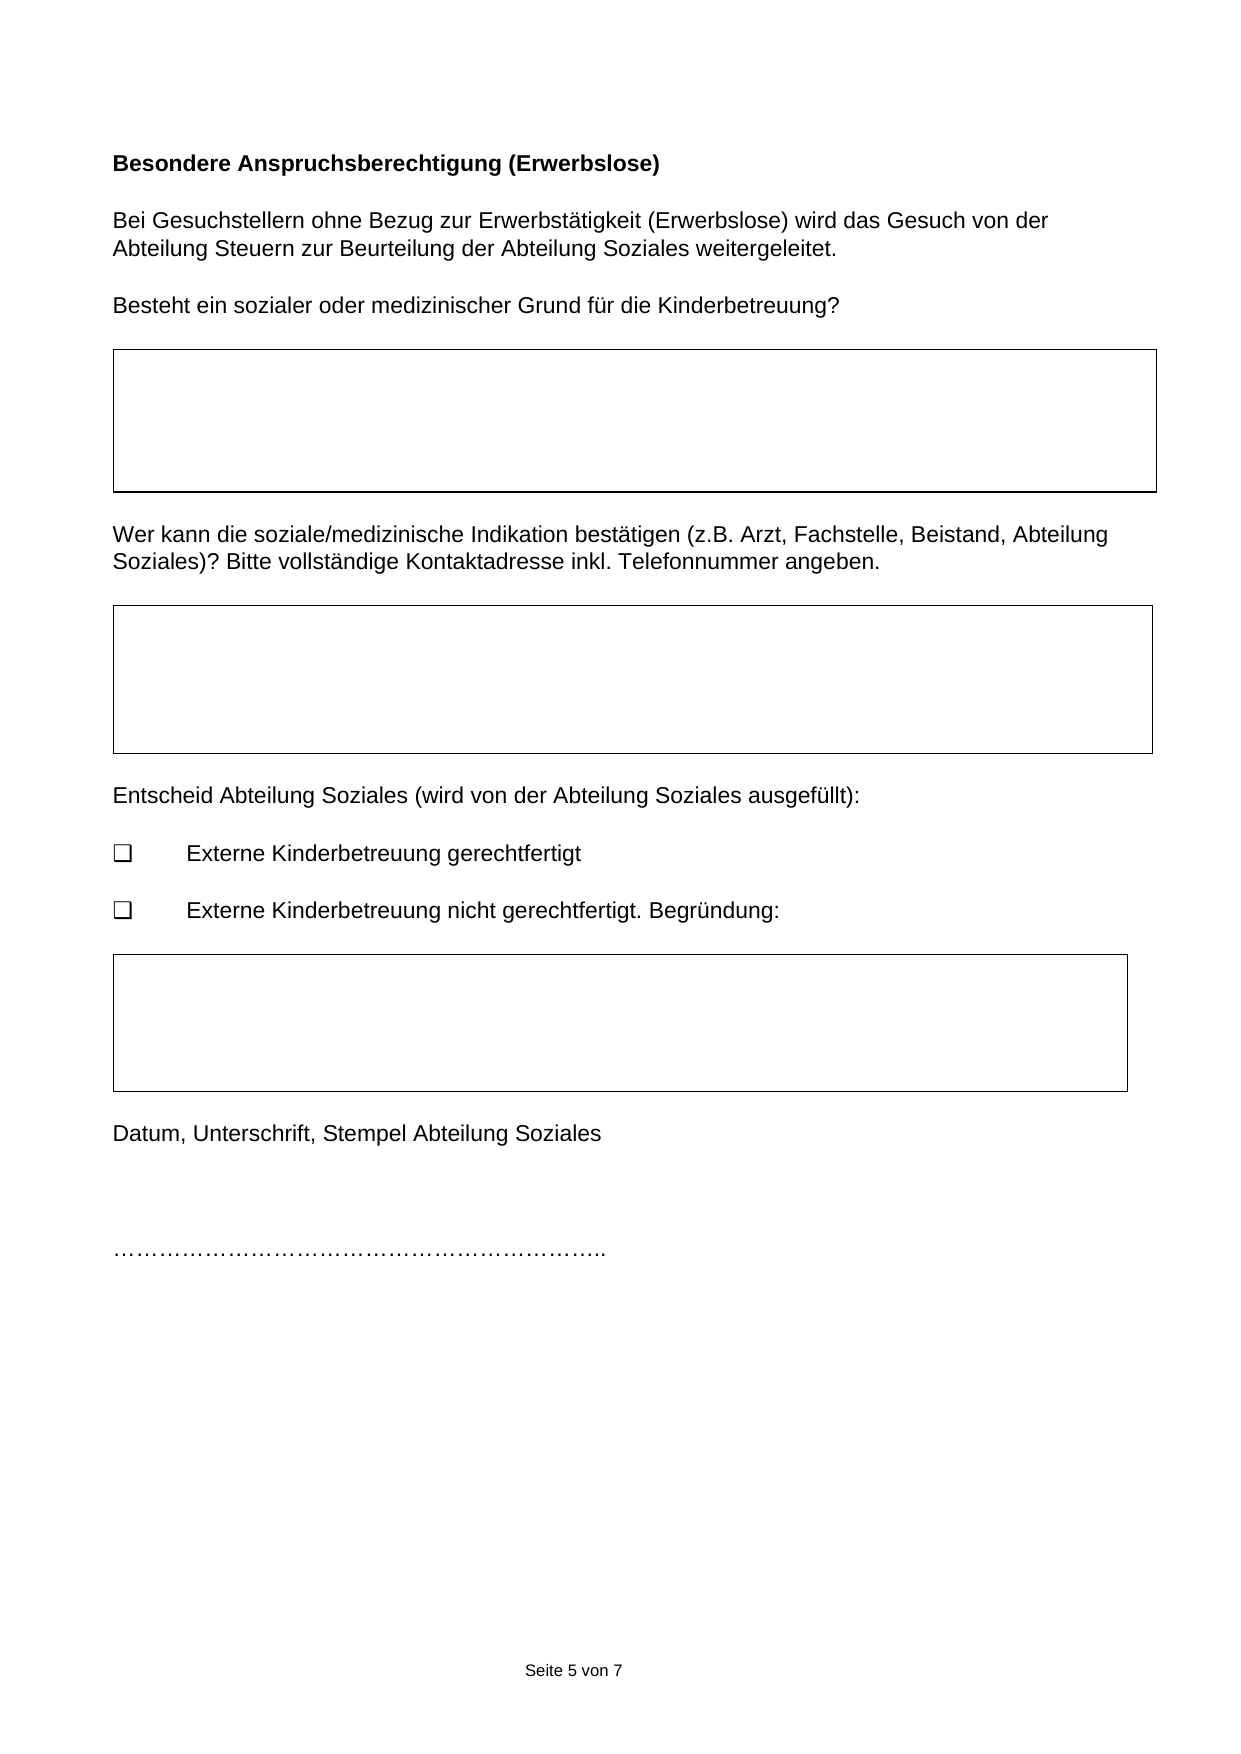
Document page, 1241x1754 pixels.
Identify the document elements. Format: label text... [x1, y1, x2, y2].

table_header [114, 955, 1127, 1091]
text ❑ Externe Kinderbetreuung nicht gerechtfertigt. Begründung: [112, 897, 1120, 924]
text Datum, Unterschrift, Stempel Abteilung Soziales [112, 1120, 1120, 1147]
text Wer kann die soziale/medizinische Indikation bestätigen (z.B. Arzt, Fachstelle, Beistand, Abteilung Soziales)? Bitte vollständige Kontaktadresse inkl. Telefonnummer angeben. [112, 520, 1120, 575]
text Besteht ein sozialer oder medizinischer Grund für die Kinderbetreuung? [112, 292, 1120, 319]
text Bei Gesuchstellern ohne Bezug zur Erwerbstätigkeit (Erwerbslose) wird das Gesuch von der Abteilung Steuern zur Beurteilung der Abteilung Soziales weitergeleitet. [112, 207, 1120, 262]
text ……………………………………………………….. [112, 1234, 1120, 1261]
text Besondere Anspruchsberechtigung (Erwerbslose) [112, 150, 1120, 177]
table_header [114, 350, 1156, 491]
text Entscheid Abteilung Soziales (wird von der Abteilung Soziales ausgefüllt): [112, 782, 1120, 809]
text ❑ Externe Kinderbetreuung gerechtfertigt [112, 839, 1120, 867]
table_header [114, 606, 1152, 753]
